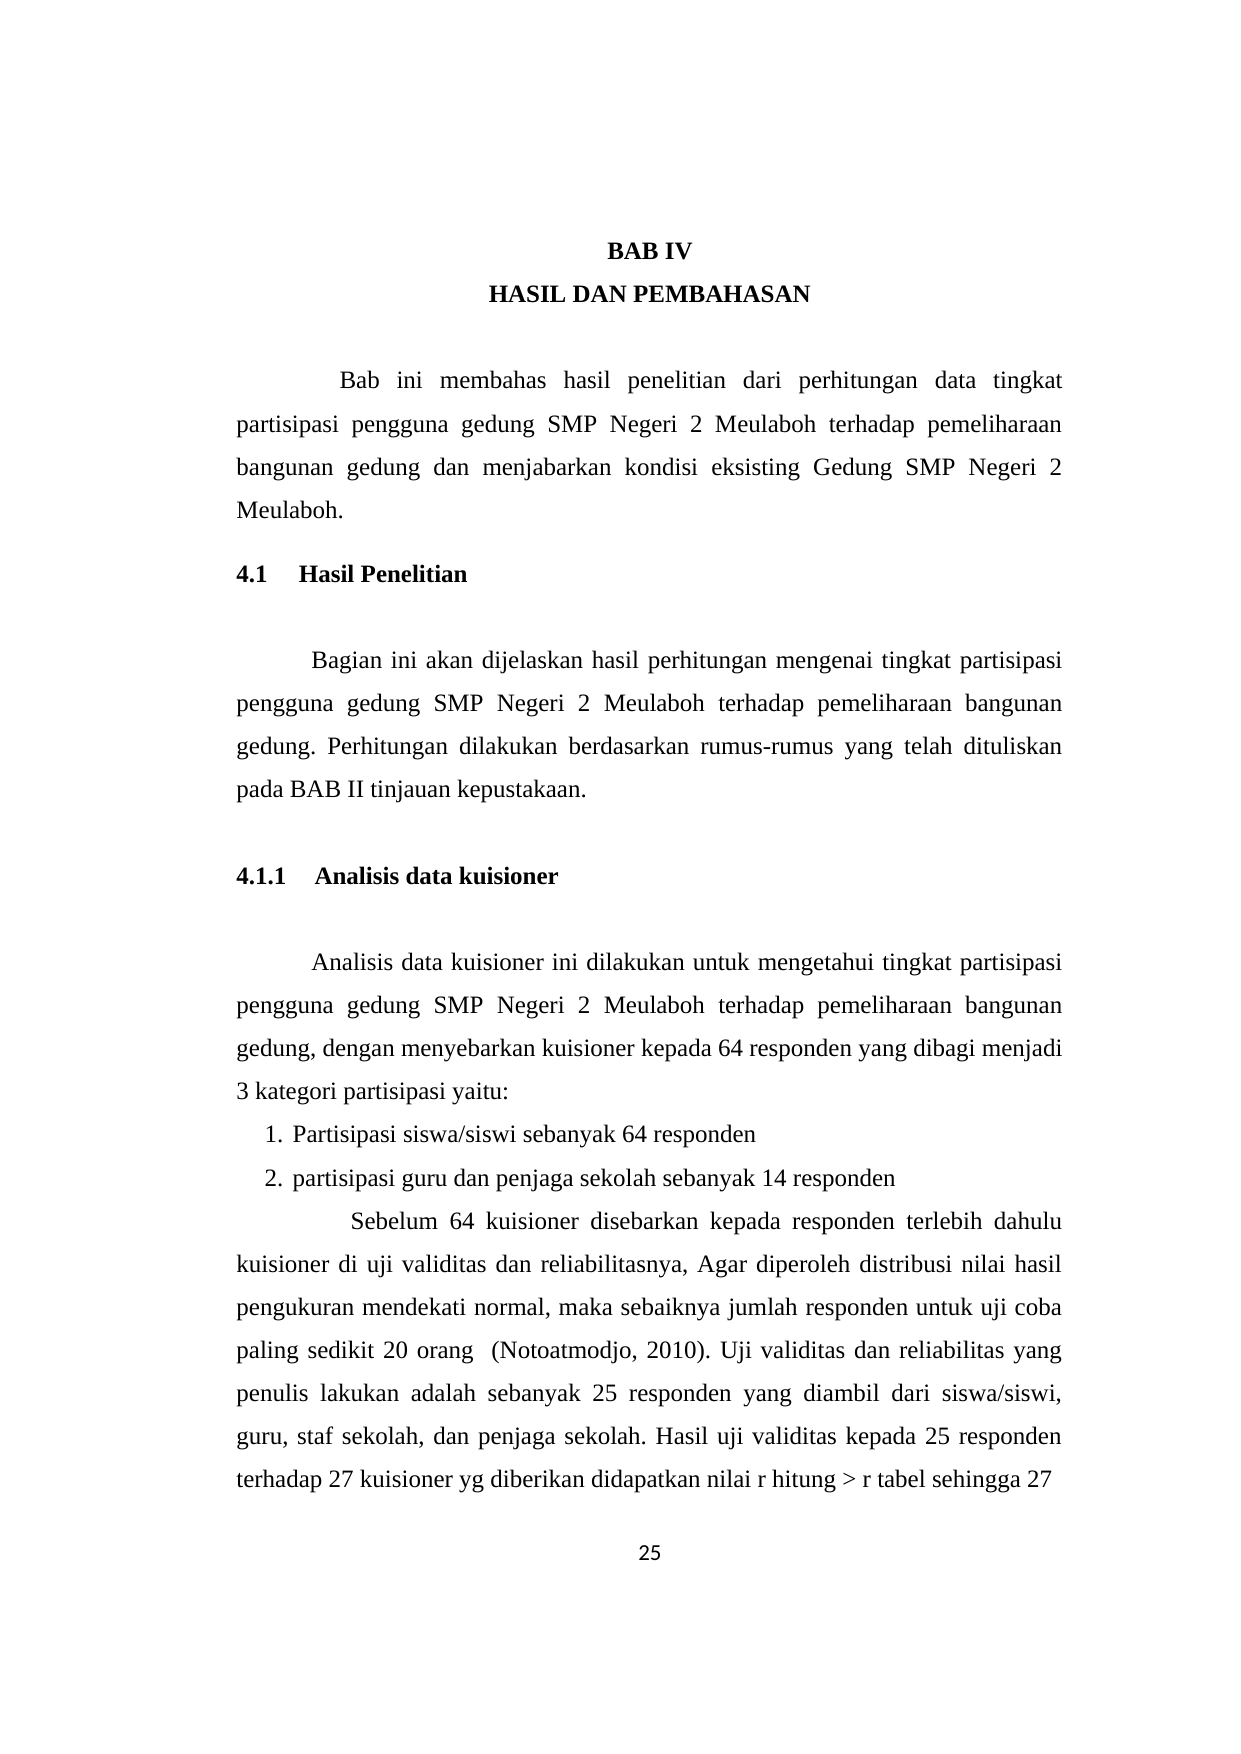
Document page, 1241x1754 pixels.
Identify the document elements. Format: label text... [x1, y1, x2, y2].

list Analisis data kuisioner ini dilakukan untuk mengetahui tingkat partisipasi pengguna gedung SMP Negeri 2 Meulaboh terhadap pemeliharaan bangunan gedung, dengan menyebarkan kuisioner kepada 64 responden yang dibagi menjadi 3 kategori partisipasi yaitu: [236, 947, 1063, 1105]
list Sebelum 64 kuisioner disebarkan kepada responden terlebih dahulu kuisioner di uji validitas dan reliabilitasnya, Agar diperoleh distribusi nilai hasil pengukuran mendekati normal, maka sebaiknya jumlah responden untuk uji coba paling sedikit 20 orang (Notoatmodjo, 2010). Uji validitas dan reliabilitas yang penulis lakukan adalah sebanyak 25 responden yang diambil dari siswa/siswi, guru, staf sekolah, dan penjaga sekolah. Hasil uji validitas kepada 25 responden terhadap 27 kuisioner yg diberikan didapatkan nilai r hitung > r tabel sehingga 27 [236, 1206, 1063, 1493]
list Analisis data kuisioner [236, 861, 1063, 889]
text HASIL DAN PEMBAHASAN [236, 279, 1063, 308]
list Hasil Penelitian [236, 559, 1063, 588]
text BAB IV [236, 236, 1063, 265]
list Partisipasi siswa/siswi sebanyak 64 responden [264, 1119, 1063, 1148]
list partisipasi guru dan penjaga sekolah sebanyak 14 responden [264, 1163, 1063, 1191]
text Bagian ini akan dijelaskan hasil perhitungan mengenai tingkat partisipasi pengguna gedung SMP Negeri 2 Meulaboh terhadap pemeliharaan bangunan gedung. Perhitungan dilakukan berdasarkan rumus-rumus yang telah dituliskan pada BAB II tinjauan kepustakaan. [236, 645, 1063, 803]
list Bab ini membahas hasil penelitian dari perhitungan data tingkat partisipasi pengguna gedung SMP Negeri 2 Meulaboh terhadap pemeliharaan bangunan gedung dan menjabarkan kondisi eksisting Gedung SMP Negeri 2 Meulaboh. [236, 366, 1063, 524]
